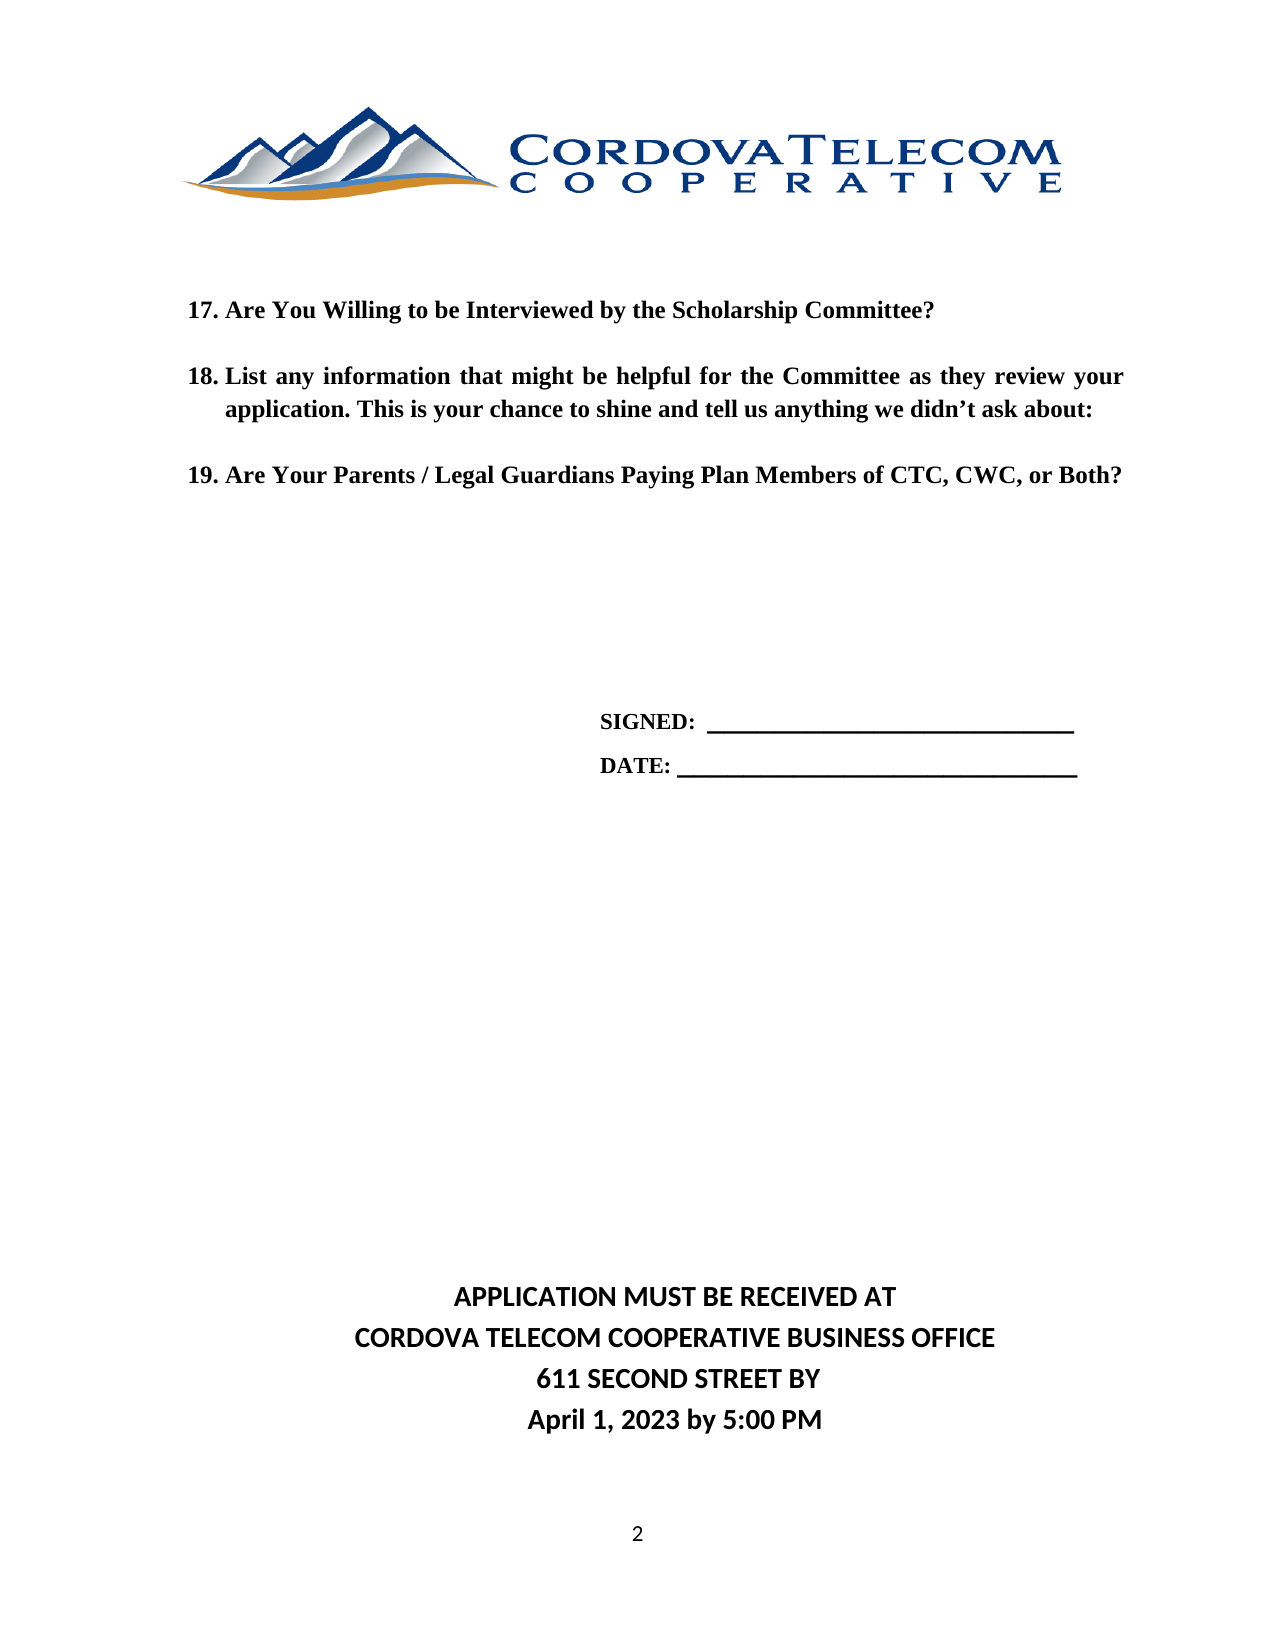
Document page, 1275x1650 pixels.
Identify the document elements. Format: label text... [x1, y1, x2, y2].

picture [150, 75, 1092, 232]
list List any information that might be helpful for the Committee as they review your application. This is your chance to shine and tell us anything we didn’t ask about: [187, 361, 1125, 423]
text CORDOVA TELECOM COOPERATIVE BUSINESS OFFICE [225, 1319, 1125, 1354]
list Are You Willing to be Interviewed by the Scholarship Committee? [187, 295, 1125, 323]
list Are Your Parents / Legal Guardians Paying Plan Members of CTC, CWC, or Both? [187, 460, 1125, 489]
text APPLICATION MUST BE RECEIVED AT [225, 1278, 1125, 1314]
text DATE: ________________________ [225, 743, 1125, 781]
text April 1, 2023 by 5:00 PM [225, 1401, 1125, 1469]
text SIGNED: ______________________ [525, 699, 1125, 737]
text 611 SECOND STREET BY [225, 1360, 1125, 1396]
